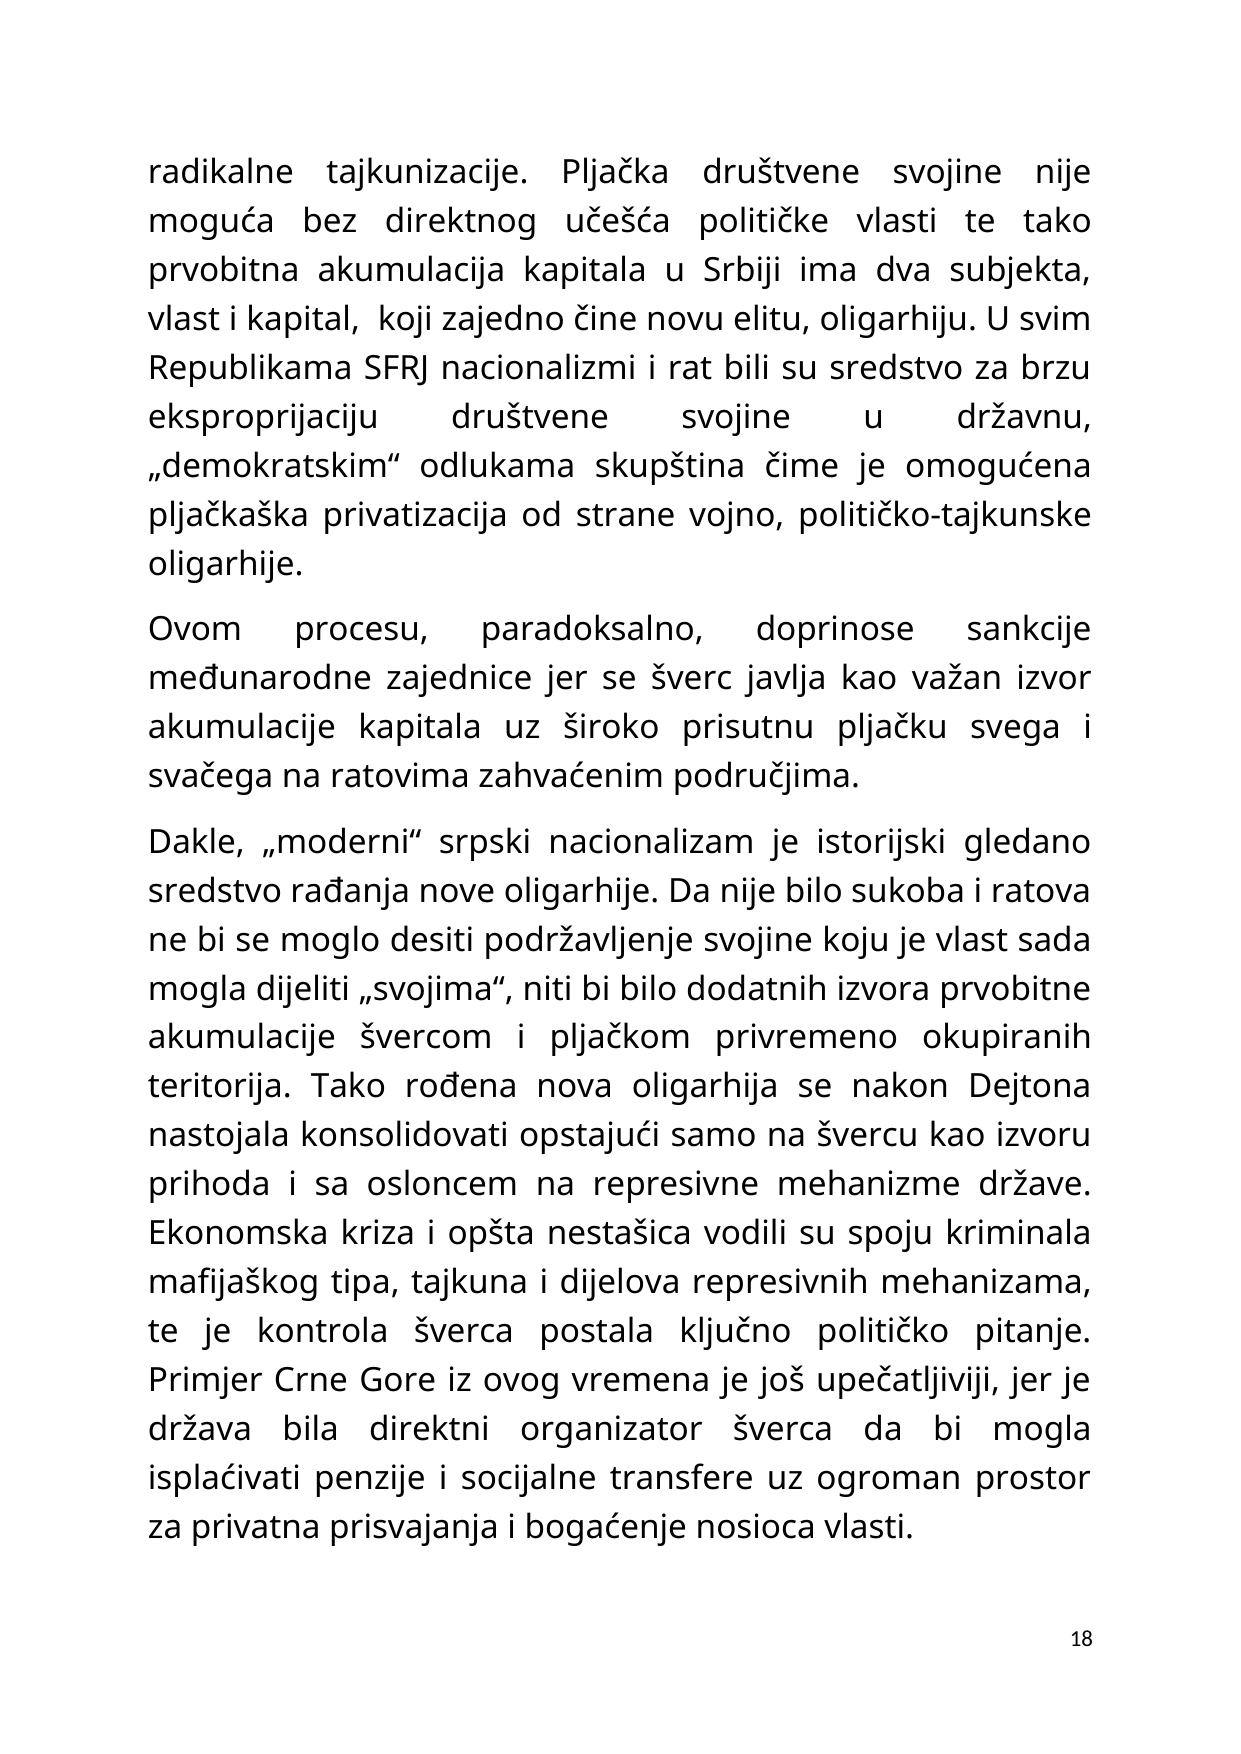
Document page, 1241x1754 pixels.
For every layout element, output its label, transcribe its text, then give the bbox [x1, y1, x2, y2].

text Ovom procesu, paradoksalno, doprinose sankcije međunarodne zajednice jer se šverc javlja kao važan izvor akumulacije kapitala uz široko prisutnu pljačku svega i svačega na ratovima zahvaćenim područjima. [148, 605, 1093, 797]
text Dakle, „moderni“ srpski nacionalizam je istorijski gledano sredstvo rađanja nove oligarhije. Da nije bilo sukoba i ratova ne bi se moglo desiti podržavljenje svojine koju je vlast sada mogla dijeliti „svojima“, niti bi bilo dodatnih izvora prvobitne akumulacije švercom i pljačkom privremeno okupiranih teritorija. Tako rođena nova oligarhija se nakon Dejtona nastojala konsolidovati opstajući samo na švercu kao izvoru prihoda i sa osloncem na represivne mehanizme države. Ekonomska kriza i opšta nestašica vodili su spoju kriminala mafijaškog tipa, tajkuna i dijelova represivnih mehanizama, te je kontrola šverca postala ključno političko pitanje. Primjer Crne Gore iz ovog vremena je još upečatljiviji, jer je država bila direktni organizator šverca da bi mogla isplaćivati penzije i socijalne transfere uz ogroman prostor za privatna prisvajanja i bogaćenje nosioca vlasti. [148, 817, 1093, 1548]
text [148, 148, 1093, 585]
